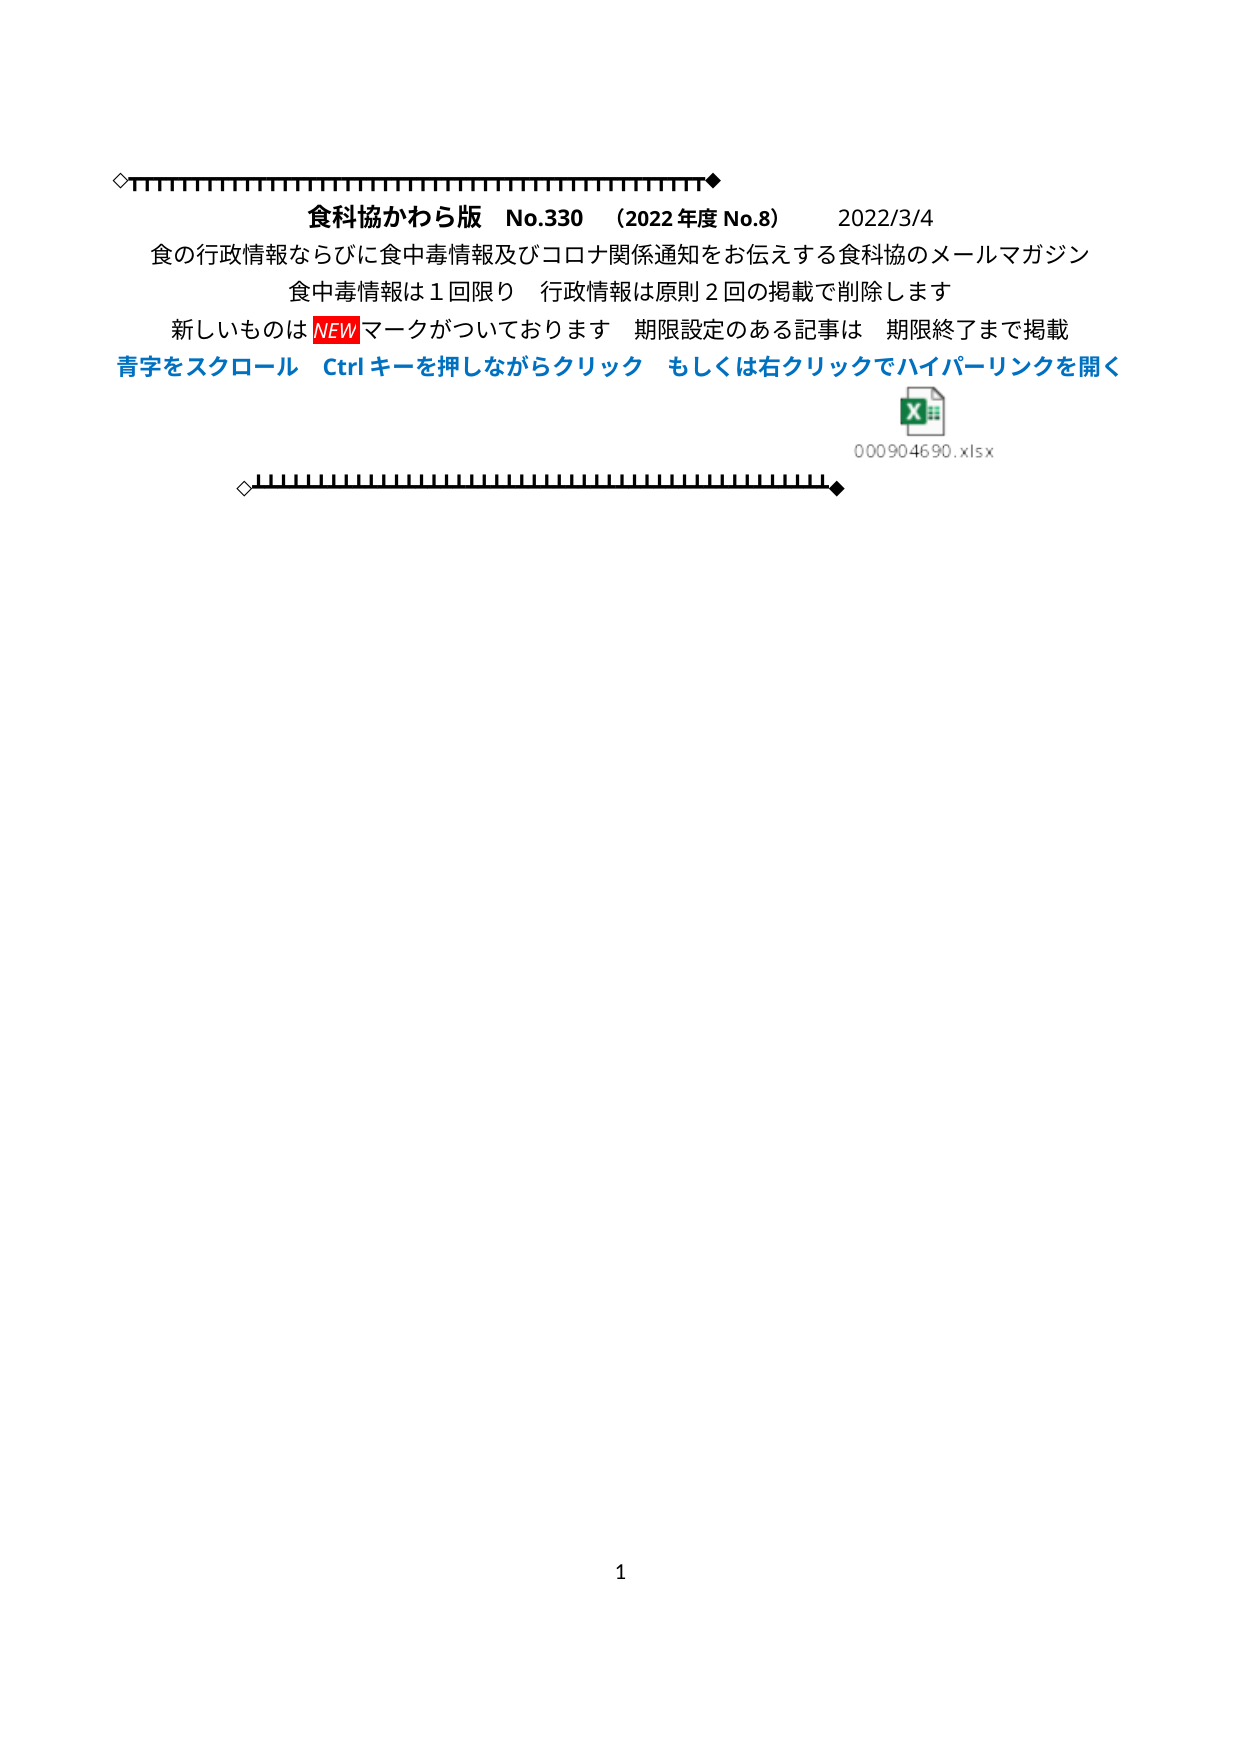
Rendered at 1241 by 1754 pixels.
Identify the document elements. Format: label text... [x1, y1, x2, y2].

text 食の行政情報ならびに食中毒情報及びコロナ関係通知をお伝えする食科協のメールマガジン [112, 235, 1128, 272]
text 青字をスクロール Ctrlキーを押しながらクリック もしくは右クリックでハイパーリンクを開く [112, 347, 1128, 385]
text 食中毒情報は１回限り 行政情報は原則2回の掲載で削除します [112, 272, 1128, 310]
text ◇┳┳┳┳┳┳┳┳┳┳┳┳┳┳┳┳┳┳┳┳┳┳┳┳┳┳┳┳┳┳┳┳┳┳┳┳┳┳┳┳┳┳┳┳┳┳◆ [112, 160, 1128, 197]
text ◇┻┻┻┻┻┻┻┻┻┻┻┻┻┻┻┻┻┻┻┻┻┻┻┻┻┻┻┻┻┻┻┻┻┻┻┻┻┻┻┻┻┻┻┻┻┻◆ [112, 385, 1128, 535]
text 食科協かわら版 No.330 （2022年度No.8） 2022/3/4 [112, 197, 1128, 235]
text 新しいものはNEWマークがついております 期限設定のある記事は 期限終了まで掲載 [112, 310, 1128, 347]
